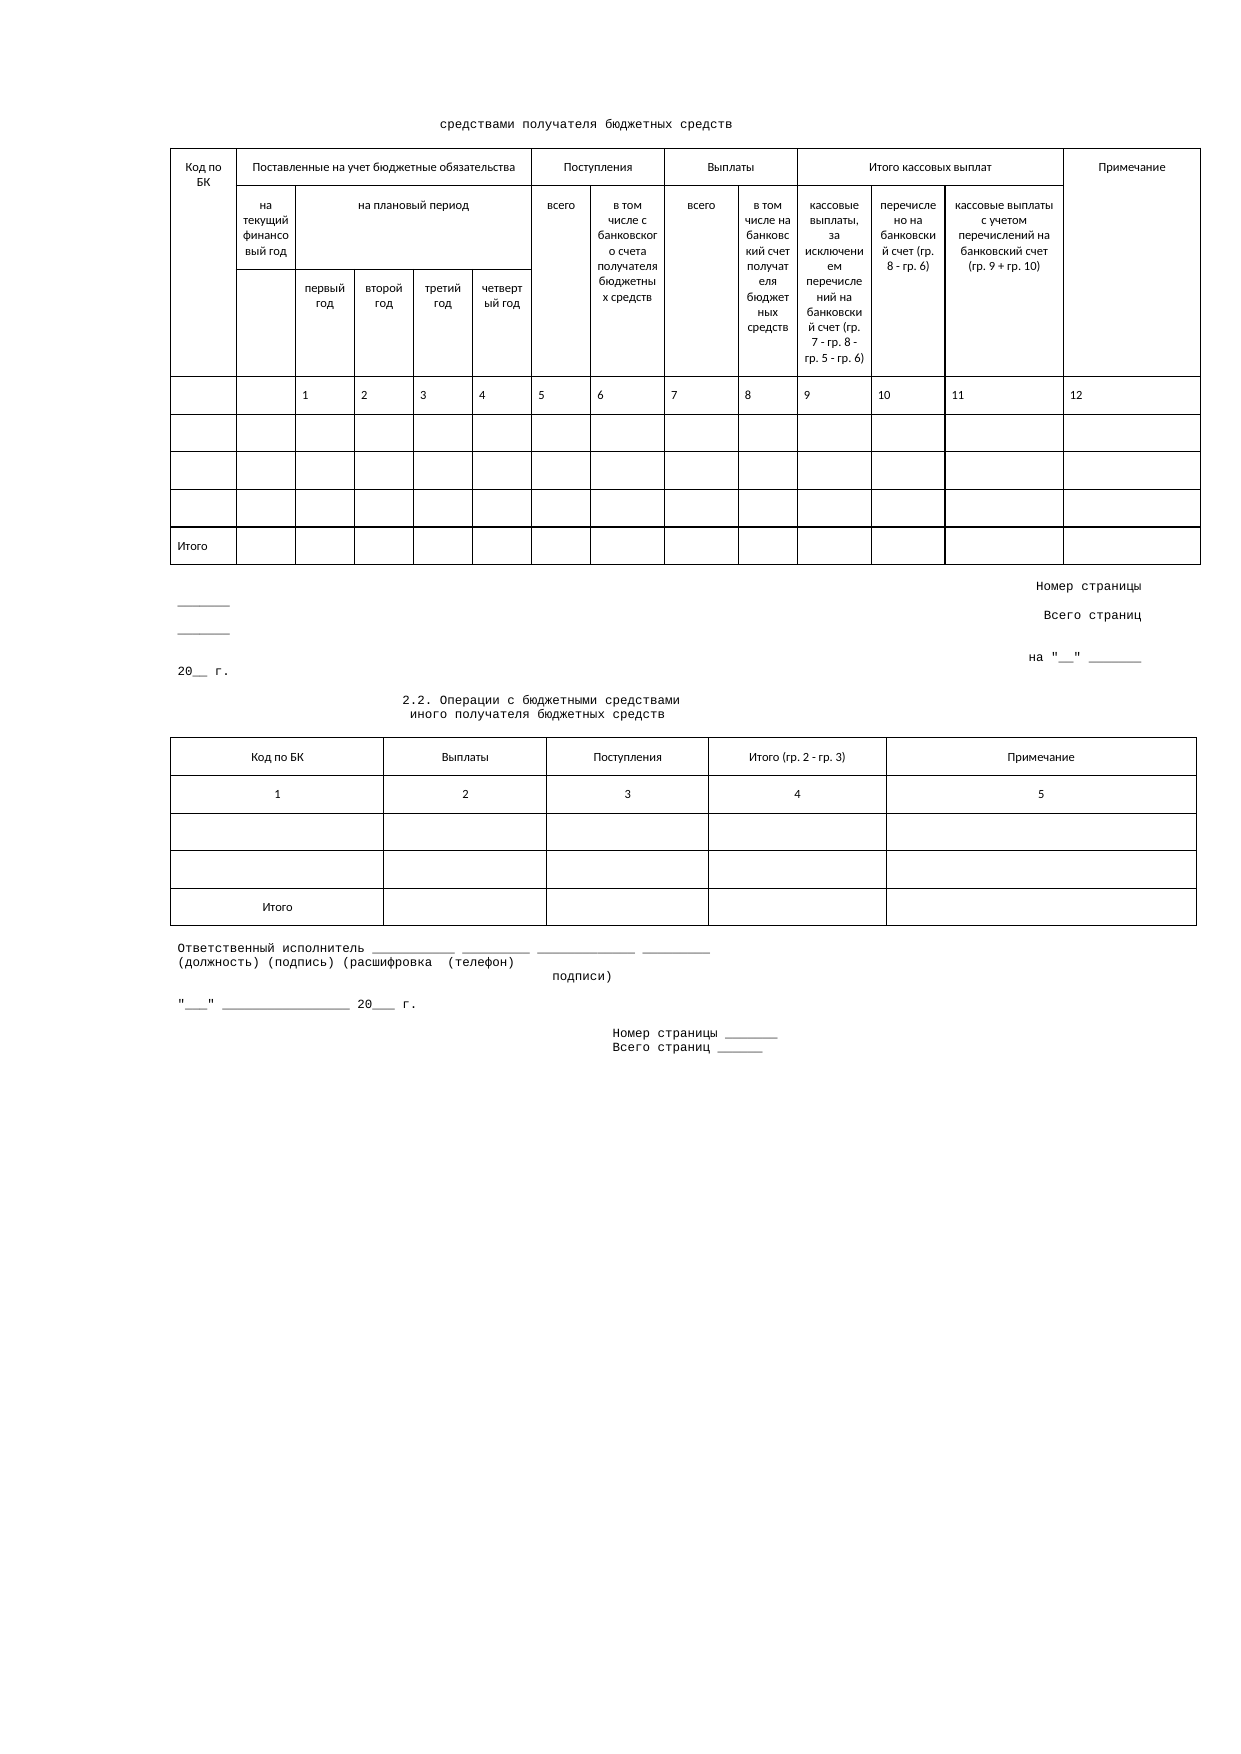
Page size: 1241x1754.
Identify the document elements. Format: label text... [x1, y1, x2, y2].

table_cell [1064, 452, 1200, 489]
table_cell [171, 415, 236, 451]
table_cell кассовые выплаты, за исключением перечислений на банковский счет (гр. 7 - гр. 8 - гр. 5 - гр. 6) [798, 186, 871, 376]
table_cell [547, 889, 708, 925]
table_cell [591, 452, 664, 489]
text Всего страниц ______ [177, 1041, 1152, 1055]
table_cell [709, 851, 886, 888]
table_cell [237, 377, 295, 413]
table_cell [709, 814, 886, 850]
table_cell 11 [946, 377, 1063, 413]
table_cell 2 [355, 377, 413, 413]
table_cell 12 [1064, 377, 1200, 413]
table_cell [798, 415, 871, 451]
table_header Код по БК [171, 149, 236, 376]
table_cell [171, 490, 236, 526]
table_cell [739, 452, 797, 489]
table_cell [171, 814, 383, 850]
table_cell [473, 528, 531, 564]
table_header Итого кассовых выплат [798, 149, 1063, 185]
table_cell [591, 528, 664, 564]
table_cell 7 [665, 377, 738, 413]
table_cell 3 [414, 377, 472, 413]
table_cell первый год [296, 270, 354, 376]
table_header Код по БК [171, 738, 383, 775]
text "___" _________________ 20___ г. [177, 998, 1152, 1012]
table_cell 5 [532, 377, 590, 413]
text подписи) [177, 970, 1152, 984]
text Всего страниц _______ [177, 609, 1152, 637]
table_cell 2 [384, 776, 546, 812]
table_cell [887, 851, 1196, 888]
table_cell [665, 415, 738, 451]
table_cell [665, 528, 738, 564]
table_cell [296, 452, 354, 489]
table_cell [1064, 415, 1200, 451]
table_cell [1064, 528, 1200, 564]
table_cell [384, 851, 546, 888]
table_cell [591, 415, 664, 451]
table_cell [171, 377, 236, 413]
table_cell 4 [709, 776, 886, 812]
table_cell [739, 490, 797, 526]
table_header Выплаты [384, 738, 546, 775]
table_cell 3 [547, 776, 708, 812]
table_cell в том числе с банковского счета получателя бюджетных средств [591, 186, 664, 376]
table_cell 4 [473, 377, 531, 413]
table_cell перечислено на банковский счет (гр. 8 - гр. 6) [872, 186, 944, 376]
table_cell [296, 490, 354, 526]
table_cell [237, 415, 295, 451]
table_cell [665, 452, 738, 489]
table_cell [296, 415, 354, 451]
table_cell [532, 452, 590, 489]
table_cell 1 [296, 377, 354, 413]
table_cell на текущий финансовый год [237, 186, 295, 269]
table_cell [872, 528, 944, 564]
table_cell всего [665, 186, 738, 376]
table_cell всего [532, 186, 590, 376]
table_cell [739, 415, 797, 451]
table_cell в том числе на банковский счет получателя бюджетных средств [739, 186, 797, 376]
table_header Поставленные на учет бюджетные обязательства [237, 149, 531, 185]
table_cell [872, 452, 944, 489]
table_header Поступления [547, 738, 708, 775]
table_cell Итого [171, 528, 236, 564]
table_cell [798, 528, 871, 564]
table_cell 9 [798, 377, 871, 413]
table_cell [1064, 490, 1200, 526]
table_cell [591, 490, 664, 526]
table_cell [473, 415, 531, 451]
table_cell [887, 889, 1196, 925]
table_cell [237, 270, 295, 376]
table_cell [384, 889, 546, 925]
table_cell [872, 415, 944, 451]
table_cell [665, 490, 738, 526]
table_cell третий год [414, 270, 472, 376]
table_header Итого (гр. 2 - гр. 3) [709, 738, 886, 775]
table_cell [171, 452, 236, 489]
table_cell [171, 851, 383, 888]
table_cell [473, 452, 531, 489]
table_cell [739, 528, 797, 564]
text (должность) (подпись) (расшифровка (телефон) [177, 956, 1152, 970]
table_cell второй год [355, 270, 413, 376]
table_cell на плановый период [296, 186, 531, 269]
table_cell [473, 490, 531, 526]
table_cell [237, 490, 295, 526]
table_cell [872, 490, 944, 526]
table_cell 5 [887, 776, 1196, 812]
table_header Примечание [1064, 149, 1200, 376]
table_cell [296, 528, 354, 564]
table_cell [355, 452, 413, 489]
table_cell [414, 415, 472, 451]
table_cell 1 [171, 776, 383, 812]
table_cell [887, 814, 1196, 850]
table_cell [798, 490, 871, 526]
table_header Поступления [532, 149, 664, 185]
table_cell [414, 490, 472, 526]
table_cell Итого [171, 889, 383, 925]
table_cell [237, 528, 295, 564]
table_cell [547, 814, 708, 850]
table_cell [414, 452, 472, 489]
text иного получателя бюджетных средств [177, 708, 1152, 722]
table_header Выплаты [665, 149, 797, 185]
table_cell [237, 452, 295, 489]
table_cell [532, 528, 590, 564]
table_cell [532, 490, 590, 526]
text на "__" _______ 20__ г. [177, 651, 1152, 679]
text 2.2. Операции с бюджетными средствами [177, 694, 1152, 708]
table_cell [355, 490, 413, 526]
table_cell [946, 490, 1063, 526]
text Ответственный исполнитель ___________ _________ _____________ _________ [177, 942, 1152, 956]
table_cell [532, 415, 590, 451]
table_cell [547, 851, 708, 888]
table_cell [798, 452, 871, 489]
text средствами получателя бюджетных средств [177, 118, 1152, 132]
table_cell [946, 528, 1063, 564]
table_cell 10 [872, 377, 944, 413]
table_cell 6 [591, 377, 664, 413]
table_cell кассовые выплаты с учетом перечислений на банковский счет (гр. 9 + гр. 10) [946, 186, 1063, 376]
text Номер страницы _______ [177, 1027, 1152, 1041]
table_header Примечание [887, 738, 1196, 775]
text Номер страницы _______ [177, 580, 1152, 609]
table_cell [946, 452, 1063, 489]
table_cell четвертый год [473, 270, 531, 376]
table_cell 8 [739, 377, 797, 413]
table_cell [384, 814, 546, 850]
table_cell [355, 415, 413, 451]
table_cell [946, 415, 1063, 451]
table_cell [709, 889, 886, 925]
table_cell [355, 528, 413, 564]
table_cell [414, 528, 472, 564]
